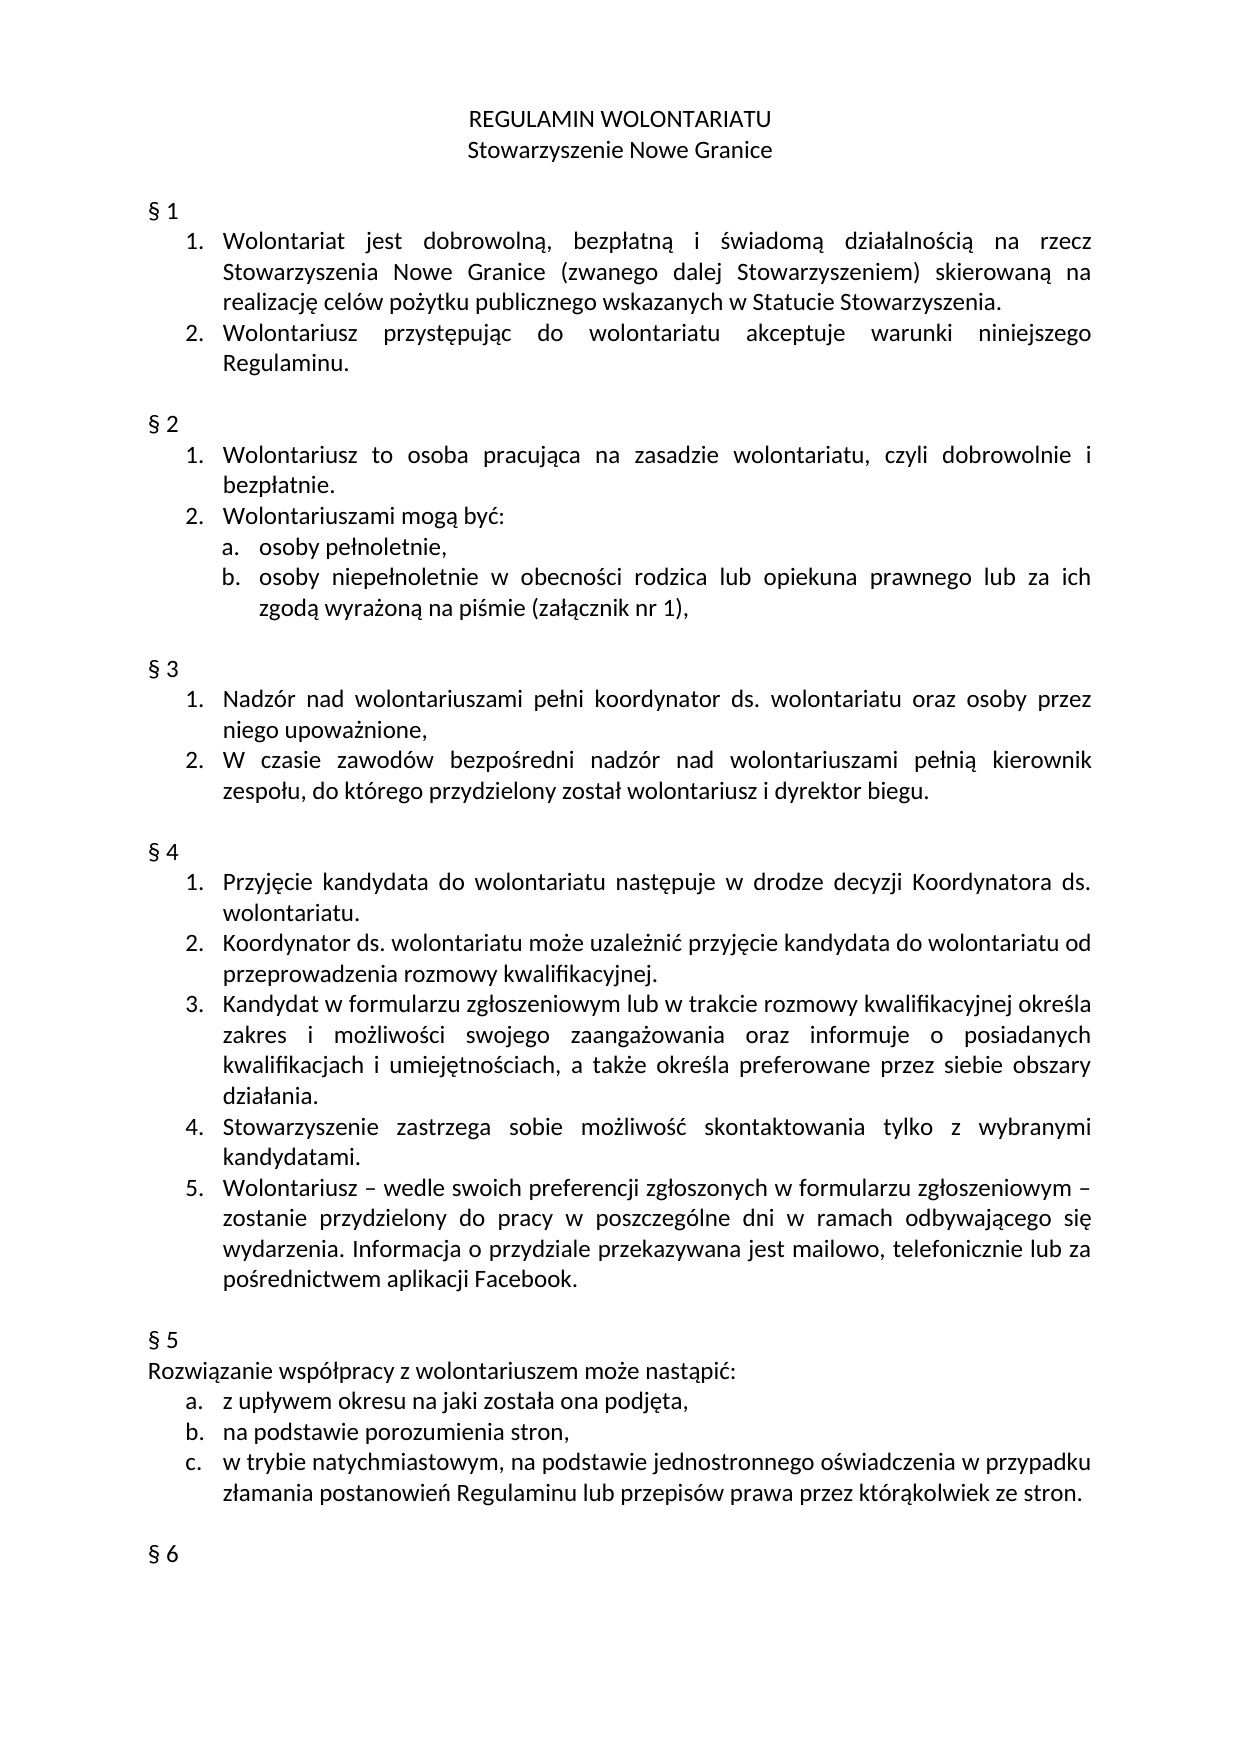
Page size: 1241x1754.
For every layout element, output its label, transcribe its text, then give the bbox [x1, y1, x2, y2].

list Nadzór nad wolontariuszami pełni koordynator ds. wolontariatu oraz osoby przez niego upoważnione, [185, 683, 1093, 744]
text Rozwiązanie współpracy z wolontariuszem może nastąpić: [148, 1355, 1093, 1385]
text REGULAMIN WOLONTARIATU [148, 103, 1093, 134]
list Wolontariusz to osoba pracująca na zasadzie wolontariatu, czyli dobrowolnie i bezpłatnie. [185, 439, 1093, 500]
list Wolontariat jest dobrowolną, bezpłatną i świadomą działalnością na rzecz Stowarzyszenia Nowe Granice (zwanego dalej Stowarzyszeniem) skierowaną na realizację celów pożytku publicznego wskazanych w Statucie Stowarzyszenia. [185, 226, 1093, 317]
list W czasie zawodów bezpośredni nadzór nad wolontariuszami pełnią kierownik zespołu, do którego przydzielony został wolontariusz i dyrektor biegu. [185, 744, 1093, 805]
list na podstawie porozumienia stron, [185, 1416, 1093, 1446]
list Stowarzyszenie zastrzega sobie możliwość skontaktowania tylko z wybranymi kandydatami. [185, 1111, 1093, 1172]
list osoby pełnoletnie, [221, 531, 1093, 561]
list w trybie natychmiastowym, na podstawie jednostronnego oświadczenia w przypadku złamania postanowień Regulaminu lub przepisów prawa przez którąkolwiek ze stron. [185, 1446, 1093, 1507]
text § 1 [148, 195, 1093, 226]
list Kandydat w formularzu zgłoszeniowym lub w trakcie rozmowy kwalifikacyjnej określa zakres i możliwości swojego zaangażowania oraz informuje o posiadanych kwalifikacjach i umiejętnościach, a także określa preferowane przez siebie obszary działania. [185, 988, 1093, 1111]
text § 6 [148, 1538, 1093, 1568]
list Przyjęcie kandydata do wolontariatu następuje w drodze decyzji Koordynatora ds. wolontariatu. [185, 866, 1093, 927]
list Wolontariuszami mogą być: [185, 500, 1093, 531]
text Stowarzyszenie Nowe Granice [148, 134, 1093, 164]
text § 2 [148, 409, 1093, 439]
text § 5 [148, 1324, 1093, 1355]
list osoby niepełnoletnie w obecności rodzica lub opiekuna prawnego lub za ich zgodą wyrażoną na piśmie (załącznik nr 1), [221, 561, 1093, 622]
list Wolontariusz – wedle swoich preferencji zgłoszonych w formularzu zgłoszeniowym – zostanie przydzielony do pracy w poszczególne dni w ramach odbywającego się wydarzenia. Informacja o przydziale przekazywana jest mailowo, telefonicznie lub za pośrednictwem aplikacji Facebook. [185, 1172, 1093, 1294]
text § 3 [148, 653, 1093, 683]
list Wolontariusz przystępując do wolontariatu akceptuje warunki niniejszego Regulaminu. [185, 317, 1093, 378]
text § 4 [148, 836, 1093, 866]
list z upływem okresu na jaki została ona podjęta, [185, 1385, 1093, 1416]
list Koordynator ds. wolontariatu może uzależnić przyjęcie kandydata do wolontariatu od przeprowadzenia rozmowy kwalifikacyjnej. [185, 927, 1093, 988]
